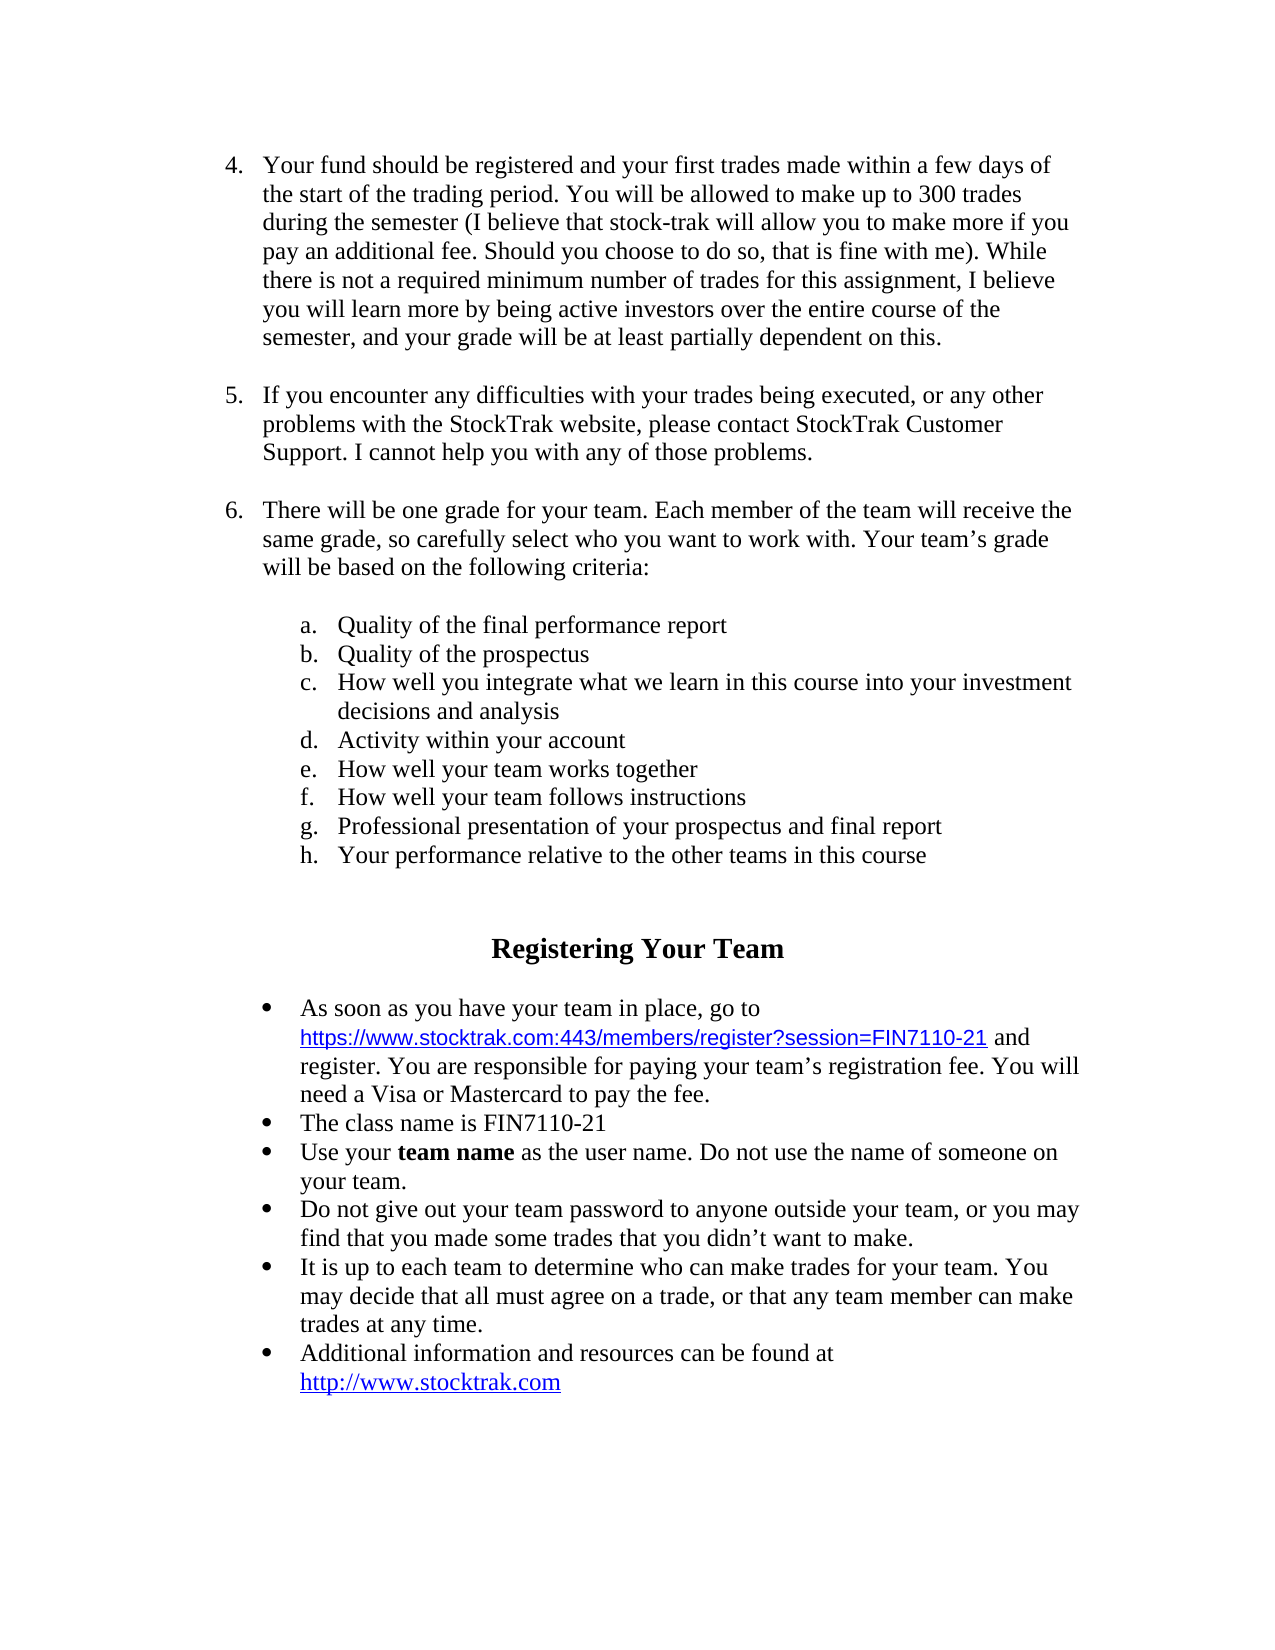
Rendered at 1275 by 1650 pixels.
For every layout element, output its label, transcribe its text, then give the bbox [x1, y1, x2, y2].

list Your fund should be registered and your first trades made within a few days of the start of the trading period. You will be allowed to make up to 300 trades during the semester (I believe that stock-trak will allow you to make more if you pay an additional fee. Should you choose to do so, that is fine with me). While there is not a required minimum number of trades for this assignment, I believe you will learn more by being active investors over the entire course of the semester, and your grade will be at least partially dependent on this. [225, 150, 1087, 351]
list Do not give out your team password to anyone outside your team, or you may find that you made some trades that you didn’t want to make. [262, 1194, 1087, 1252]
list If you encounter any difficulties with your trades being executed, or any other problems with the StockTrak website, please contact StockTrak Customer Support. I cannot help you with any of those problems. [225, 380, 1087, 466]
list The class name is FIN7110-21 [262, 1108, 1087, 1137]
list Quality of the final performance report [300, 610, 1087, 639]
list There will be one grade for your team. Each member of the team will receive the same grade, so carefully select who you want to work with. Your team’s grade will be based on the following criteria: [225, 495, 1087, 581]
list As soon as you have your team in place, go to https://www.stocktrak.com:443/members/register?session=FIN7110-21 and register. You are responsible for paying your team’s registration fee. You will need a Visa or Mastercard to pay the fee. [262, 993, 1087, 1108]
list Quality of the prospectus [300, 639, 1087, 667]
list How well you integrate what we learn in this course into your investment decisions and analysis [300, 667, 1087, 725]
list Use your team name as the user name. Do not use the name of someone on your team. [262, 1137, 1087, 1194]
list Professional presentation of your prospectus and final report [300, 811, 1087, 840]
list Additional information and resources can be found at http://www.stocktrak.com [262, 1338, 1087, 1396]
list It is up to each team to determine who can make trades for your team. You may decide that all must agree on a trade, or that any team member can make trades at any time. [262, 1252, 1087, 1338]
list Activity within your account [300, 725, 1087, 754]
list How well your team follows instructions [300, 782, 1087, 811]
list Your performance relative to the other teams in this course [300, 840, 1087, 869]
list How well your team works together [300, 754, 1087, 782]
text Registering Your Team [187, 931, 1087, 964]
